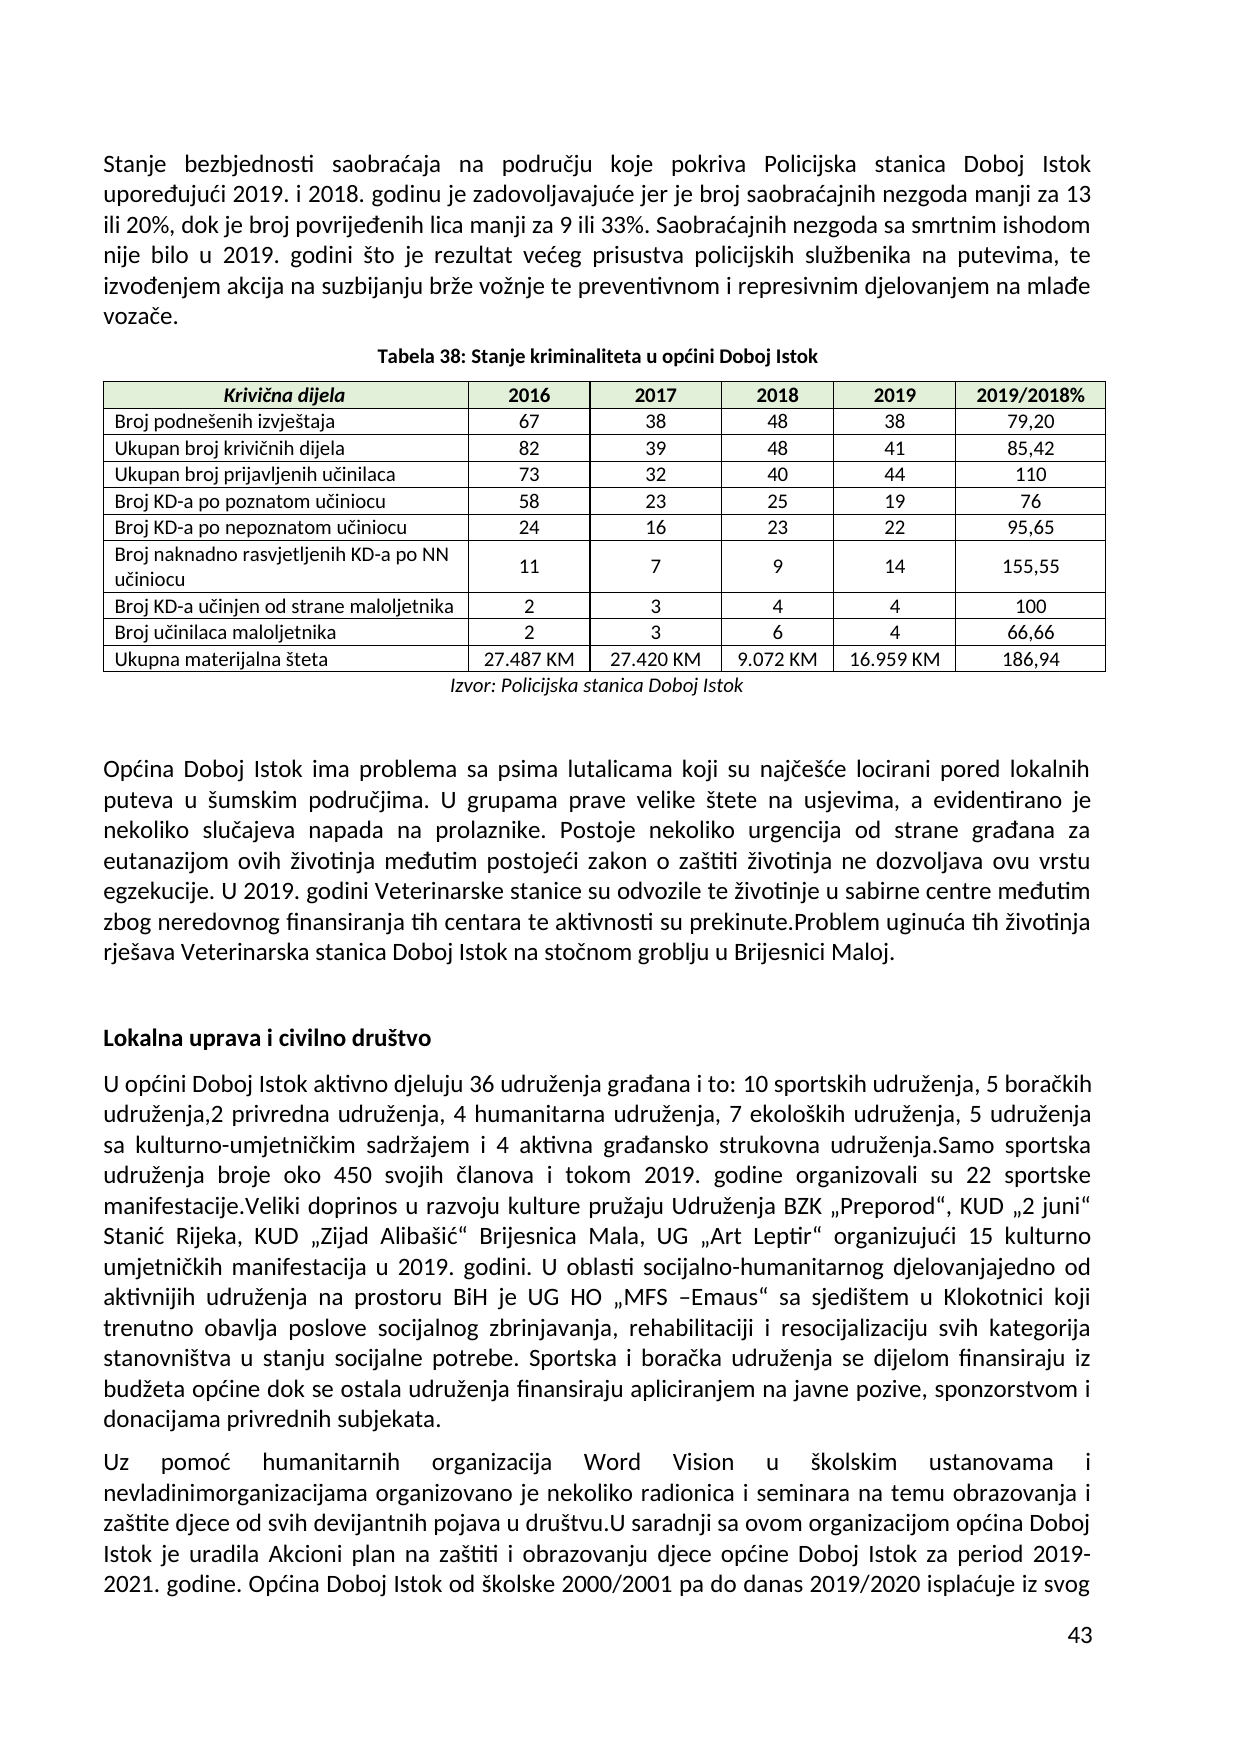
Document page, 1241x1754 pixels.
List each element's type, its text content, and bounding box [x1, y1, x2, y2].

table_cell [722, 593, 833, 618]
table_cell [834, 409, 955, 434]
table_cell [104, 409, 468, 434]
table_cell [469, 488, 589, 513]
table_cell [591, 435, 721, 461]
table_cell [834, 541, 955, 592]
text Izvor: Policijska stanica Doboj Istok [103, 672, 1092, 698]
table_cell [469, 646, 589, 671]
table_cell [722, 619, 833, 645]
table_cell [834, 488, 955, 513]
text Tabela 38: Stanje kriminaliteta u općini Doboj Istok [103, 343, 1092, 369]
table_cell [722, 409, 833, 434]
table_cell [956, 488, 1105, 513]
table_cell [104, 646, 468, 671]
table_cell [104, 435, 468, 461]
text Lokalna uprava i civilno društvo [103, 1022, 1092, 1053]
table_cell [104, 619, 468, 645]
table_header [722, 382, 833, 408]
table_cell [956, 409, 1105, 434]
text Stanje bezbjednosti saobraćaja na području koje pokriva Policijska stanica Doboj Istok upoređujući 2019. i 2018. godinu je zadovoljavajuće jer je broj saobraćajnih nezgoda manji za 13 ili 20%, dok je broj povrijeđenih lica manji za 9 ili 33%. Saobraćajnih nezgoda sa smrtnim ishodom nije bilo u 2019. godini što je rezultat većeg prisustva policijskih službenika na putevima, te izvođenjem akcija na suzbijanju brže vožnje te preventivnom i represivnim djelovanjem na mlađe vozače. [103, 148, 1092, 331]
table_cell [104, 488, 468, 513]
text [103, 1447, 1092, 1599]
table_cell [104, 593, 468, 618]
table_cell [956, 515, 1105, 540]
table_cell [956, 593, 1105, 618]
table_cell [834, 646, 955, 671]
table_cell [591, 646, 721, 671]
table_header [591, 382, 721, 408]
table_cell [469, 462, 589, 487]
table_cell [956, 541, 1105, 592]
text Općina Doboj Istok ima problema sa psima lutalicama koji su najčešće locirani pored lokalnih puteva u šumskim područjima. U grupama prave velike štete na usjevima, a evidentirano je nekoliko slučajeva napada na prolaznike. Postoje nekoliko urgencija od strane građana za eutanazijom ovih životinja međutim postojeći zakon o zaštiti životinja ne dozvoljava ovu vrstu egzekucije. U 2019. godini Veterinarske stanice su odvozile te životinje u sabirne centre međutim zbog neredovnog finansiranja tih centara te aktivnosti su prekinute.Problem uginuća tih životinja rješava Veterinarska stanica Doboj Istok na stočnom groblju u Brijesnici Maloj. [103, 753, 1092, 967]
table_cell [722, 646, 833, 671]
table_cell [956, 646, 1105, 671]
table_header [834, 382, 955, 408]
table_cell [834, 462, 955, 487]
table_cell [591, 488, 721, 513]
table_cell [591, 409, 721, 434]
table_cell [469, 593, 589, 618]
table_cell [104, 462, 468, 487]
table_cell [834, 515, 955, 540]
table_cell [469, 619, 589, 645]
text U općini Doboj Istok aktivno djeluju 36 udruženja građana i to: 10 sportskih udruženja, 5 boračkih udruženja,2 privredna udruženja, 4 humanitarna udruženja, 7 ekoloških udruženja, 5 udruženja sa kulturno-umjetničkim sadržajem i 4 aktivna građansko strukovna udruženja.Samo sportska udruženja broje oko 450 svojih članova i tokom 2019. godine organizovali su 22 sportske manifestacije.Veliki doprinos u razvoju kulture pružaju Udruženja BZK „Preporod“, KUD „2 juni“ Stanić Rijeka, KUD „Zijad Alibašić“ Brijesnica Mala, UG „Art Leptir“ organizujući 15 kulturno umjetničkih manifestacija u 2019. godini. U oblasti socijalno-humanitarnog djelovanjajedno od aktivnijih udruženja na prostoru BiH je UG HO „MFS –Emaus“ sa sjedištem u Klokotnici koji trenutno obavlja poslove socijalnog zbrinjavanja, rehabilitaciji i resocijalizaciju svih kategorija stanovništva u stanju socijalne potrebe. Sportska i boračka udruženja se dijelom finansiraju iz budžeta općine dok se ostala udruženja finansiraju apliciranjem na javne pozive, sponzorstvom i donacijama privrednih subjekata. [103, 1068, 1092, 1434]
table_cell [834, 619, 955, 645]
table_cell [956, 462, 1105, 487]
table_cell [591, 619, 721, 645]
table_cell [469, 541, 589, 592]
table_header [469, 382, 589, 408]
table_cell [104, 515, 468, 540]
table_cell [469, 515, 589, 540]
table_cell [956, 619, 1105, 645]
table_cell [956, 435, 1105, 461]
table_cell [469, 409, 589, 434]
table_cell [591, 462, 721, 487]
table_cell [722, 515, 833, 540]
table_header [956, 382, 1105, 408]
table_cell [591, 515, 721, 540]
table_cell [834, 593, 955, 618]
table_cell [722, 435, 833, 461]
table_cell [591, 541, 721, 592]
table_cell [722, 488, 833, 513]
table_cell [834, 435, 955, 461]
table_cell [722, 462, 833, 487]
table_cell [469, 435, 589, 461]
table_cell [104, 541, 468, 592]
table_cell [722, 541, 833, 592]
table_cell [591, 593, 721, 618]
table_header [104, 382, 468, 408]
